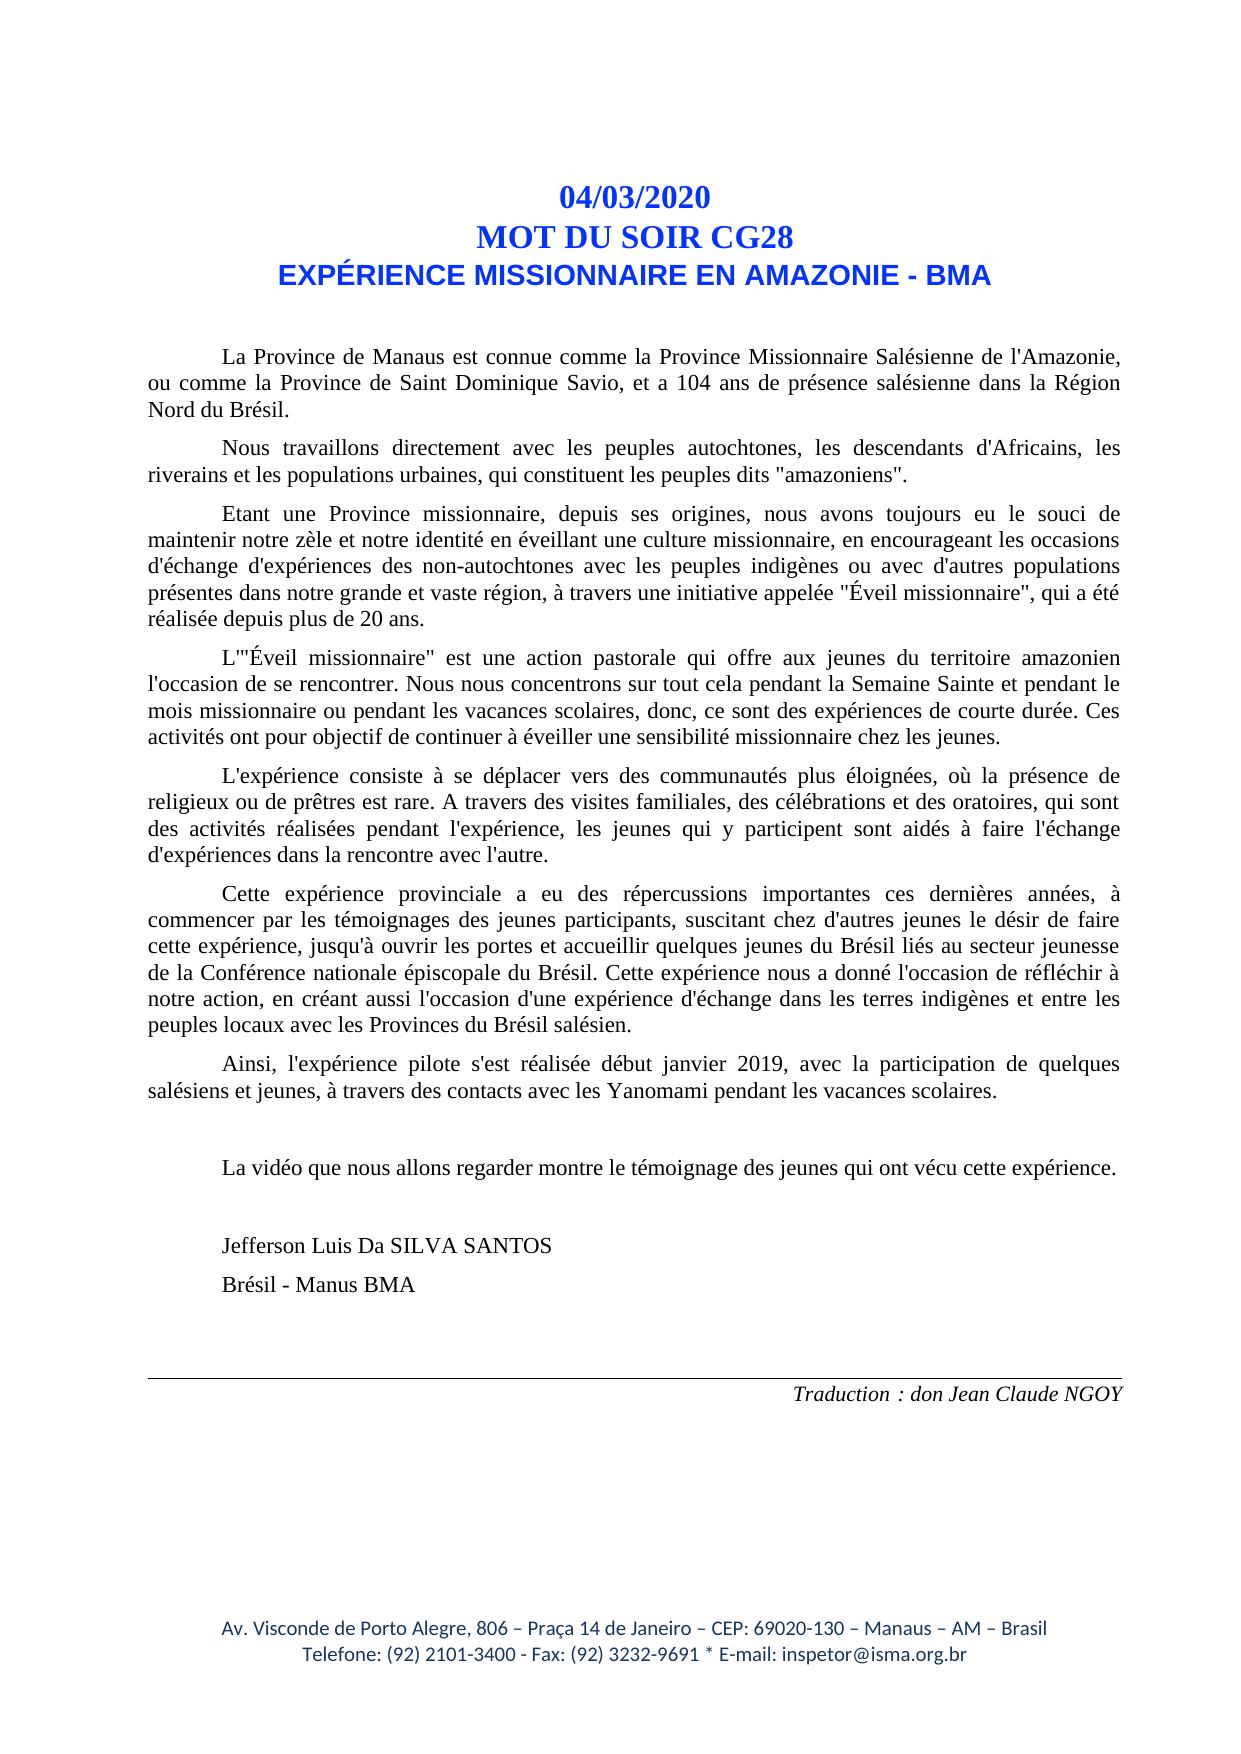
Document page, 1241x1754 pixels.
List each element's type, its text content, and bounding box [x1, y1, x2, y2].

text Ainsi, l'expérience pilote s'est réalisée début janvier 2019, avec la participation de quelques salésiens et jeunes, à travers des contacts avec les Yanomami pendant les vacances scolaires. [148, 1050, 1122, 1103]
text Jefferson Luis Da SILVA SANTOS [148, 1232, 1122, 1258]
text Traduction : don Jean Claude NGOY [148, 1379, 1122, 1406]
text MOT DU SOIR CG28 [148, 218, 1122, 258]
text Etant une Province missionnaire, depuis ses origines, nous avons toujours eu le souci de maintenir notre zèle et notre identité en éveillant une culture missionnaire, en encourageant les occasions d'échange d'expériences des non-autochtones avec les peuples indigènes ou avec d'autres populations présentes dans notre grande et vaste région, à travers une initiative appelée "Éveil missionnaire", qui a été réalisée depuis plus de 20 ans. [148, 500, 1122, 631]
text Brésil - Manus BMA [148, 1271, 1122, 1297]
text La Province de Manaus est connue comme la Province Missionnaire Salésienne de l'Amazonie, ou comme la Province de Saint Dominique Savio, et a 104 ans de présence salésienne dans la Région Nord du Brésil. [148, 343, 1122, 422]
text 04/03/2020 [148, 177, 1122, 218]
text La vidéo que nous allons regarder montre le témoignage des jeunes qui ont vécu cette expérience. [148, 1154, 1122, 1181]
text L'expérience consiste à se déplacer vers des communautés plus éloignées, où la présence de religieux ou de prêtres est rare. A travers des visites familiales, des célébrations et des oratoires, qui sont des activités réalisées pendant l'expérience, les jeunes qui y participent sont aidés à faire l'échange d'expériences dans la rencontre avec l'autre. [148, 762, 1122, 867]
text Cette expérience provinciale a eu des répercussions importantes ces dernières années, à commencer par les témoignages des jeunes participants, suscitant chez d'autres jeunes le désir de faire cette expérience, jusqu'à ouvrir les portes et accueillir quelques jeunes du Brésil liés au secteur jeunesse de la Conférence nationale épiscopale du Brésil. Cette expérience nous a donné l'occasion de réfléchir à notre action, en créant aussi l'occasion d'une expérience d'échange dans les terres indigènes et entre les peuples locaux avec les Provinces du Brésil salésien. [148, 880, 1122, 1038]
text EXPÉRIENCE MISSIONNAIRE EN AMAZONIE - BMA [148, 258, 1122, 292]
text L'"Éveil missionnaire" est une action pastorale qui offre aux jeunes du territoire amazonien l'occasion de se rencontrer. Nous nous concentrons sur tout cela pendant la Semaine Sainte et pendant le mois missionnaire ou pendant les vacances scolaires, donc, ce sont des expériences de courte durée. Ces activités ont pour objectif de continuer à éveiller une sensibilité missionnaire chez les jeunes. [148, 644, 1122, 749]
text Nous travaillons directement avec les peuples autochtones, les descendants d'Africains, les riverains et les populations urbaines, qui constituent les peuples dits "amazoniens". [148, 434, 1122, 487]
